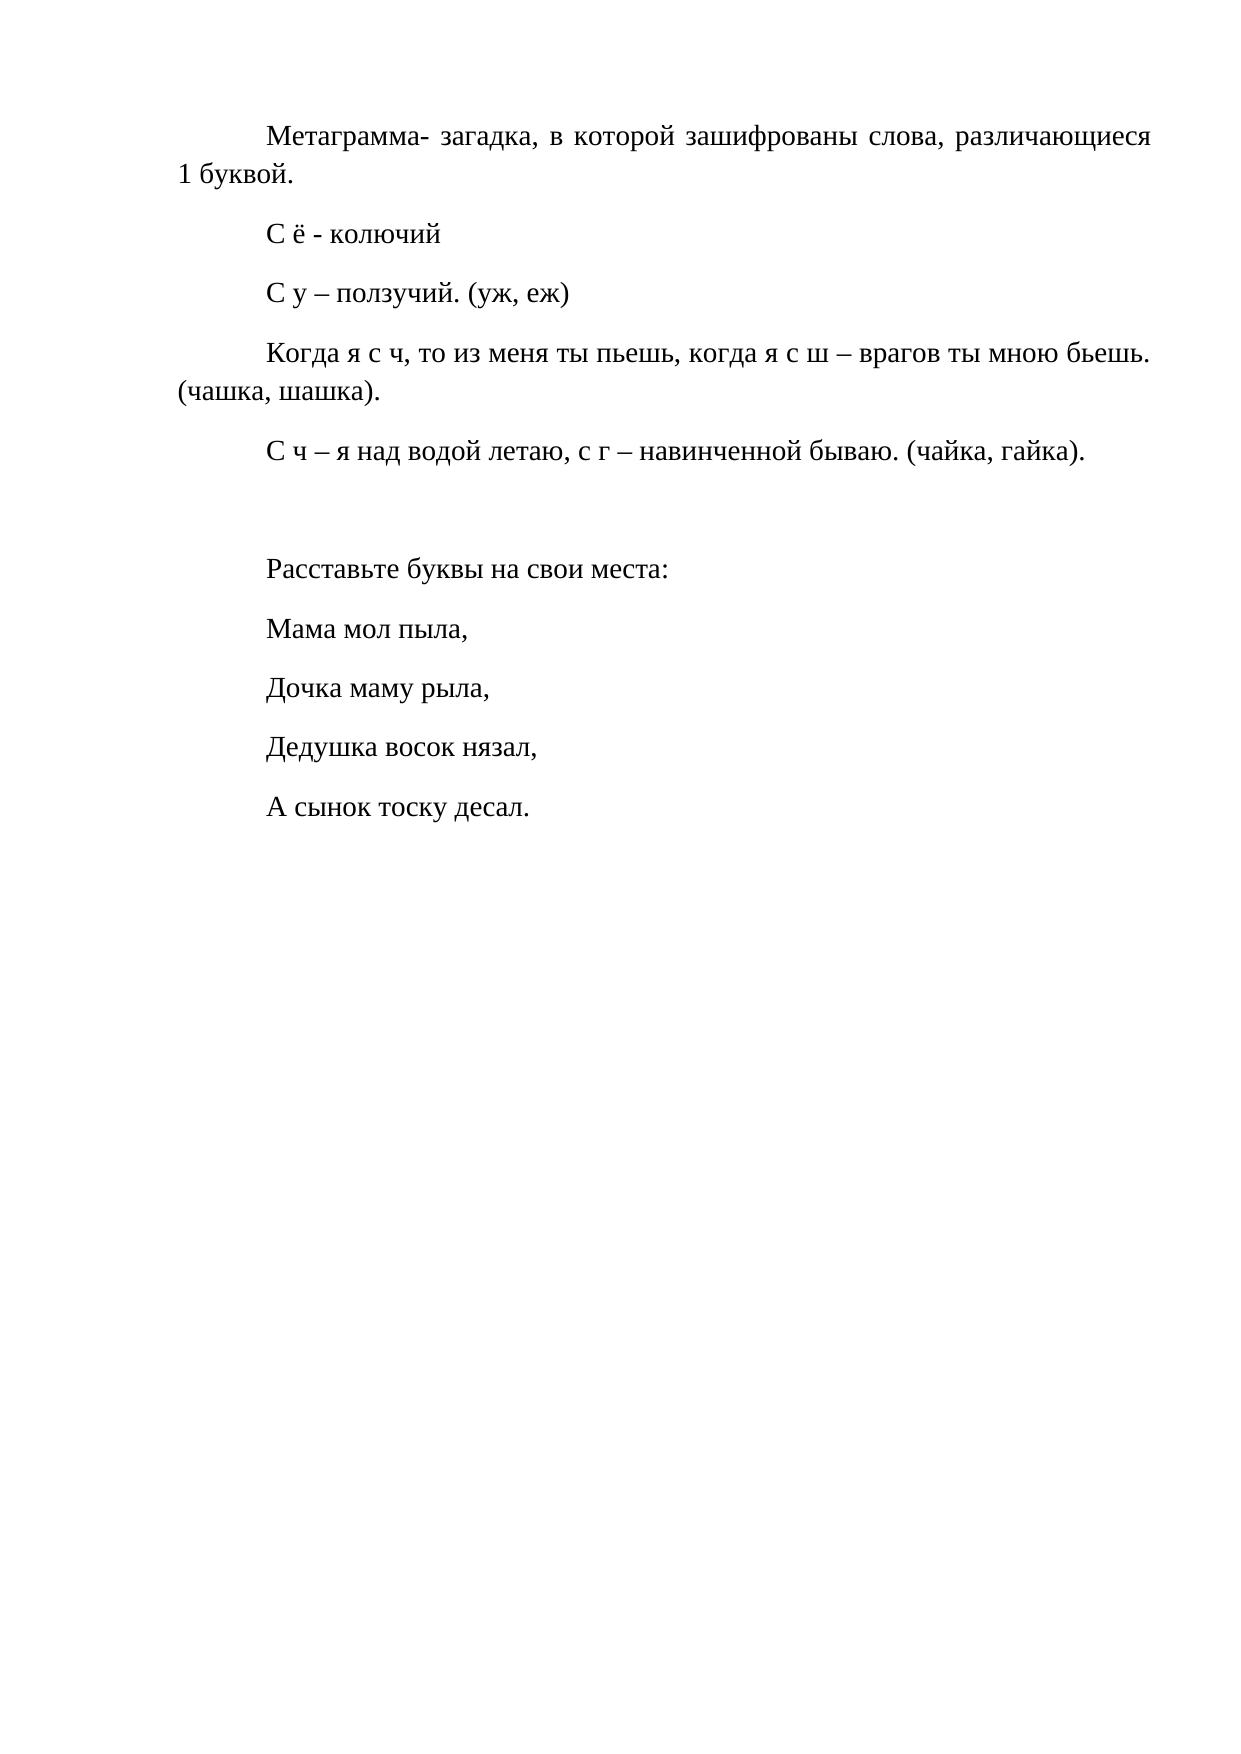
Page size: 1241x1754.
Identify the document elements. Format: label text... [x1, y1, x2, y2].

text С ч – я над водой летаю, с г – навинченной бываю. (чайка, гайка). [177, 433, 1152, 466]
text С у – ползучий. (уж, еж) [177, 275, 1152, 309]
text Дочка маму рыла, [177, 670, 1152, 704]
text Дедушка восок нязал, [177, 729, 1152, 763]
text Расставьте буквы на свои места: [177, 551, 1152, 585]
text С ё - колючий [177, 216, 1152, 249]
text Метаграмма- загадка, в которой зашифрованы слова, различающиеся 1 буквой. [177, 118, 1152, 190]
text А сынок тоску десал. [177, 789, 1152, 822]
text Мама мол пыла, [177, 611, 1152, 644]
text Когда я с ч, то из меня ты пьешь, когда я с ш – врагов ты мною бьешь. (чашка, шашка). [177, 335, 1152, 407]
